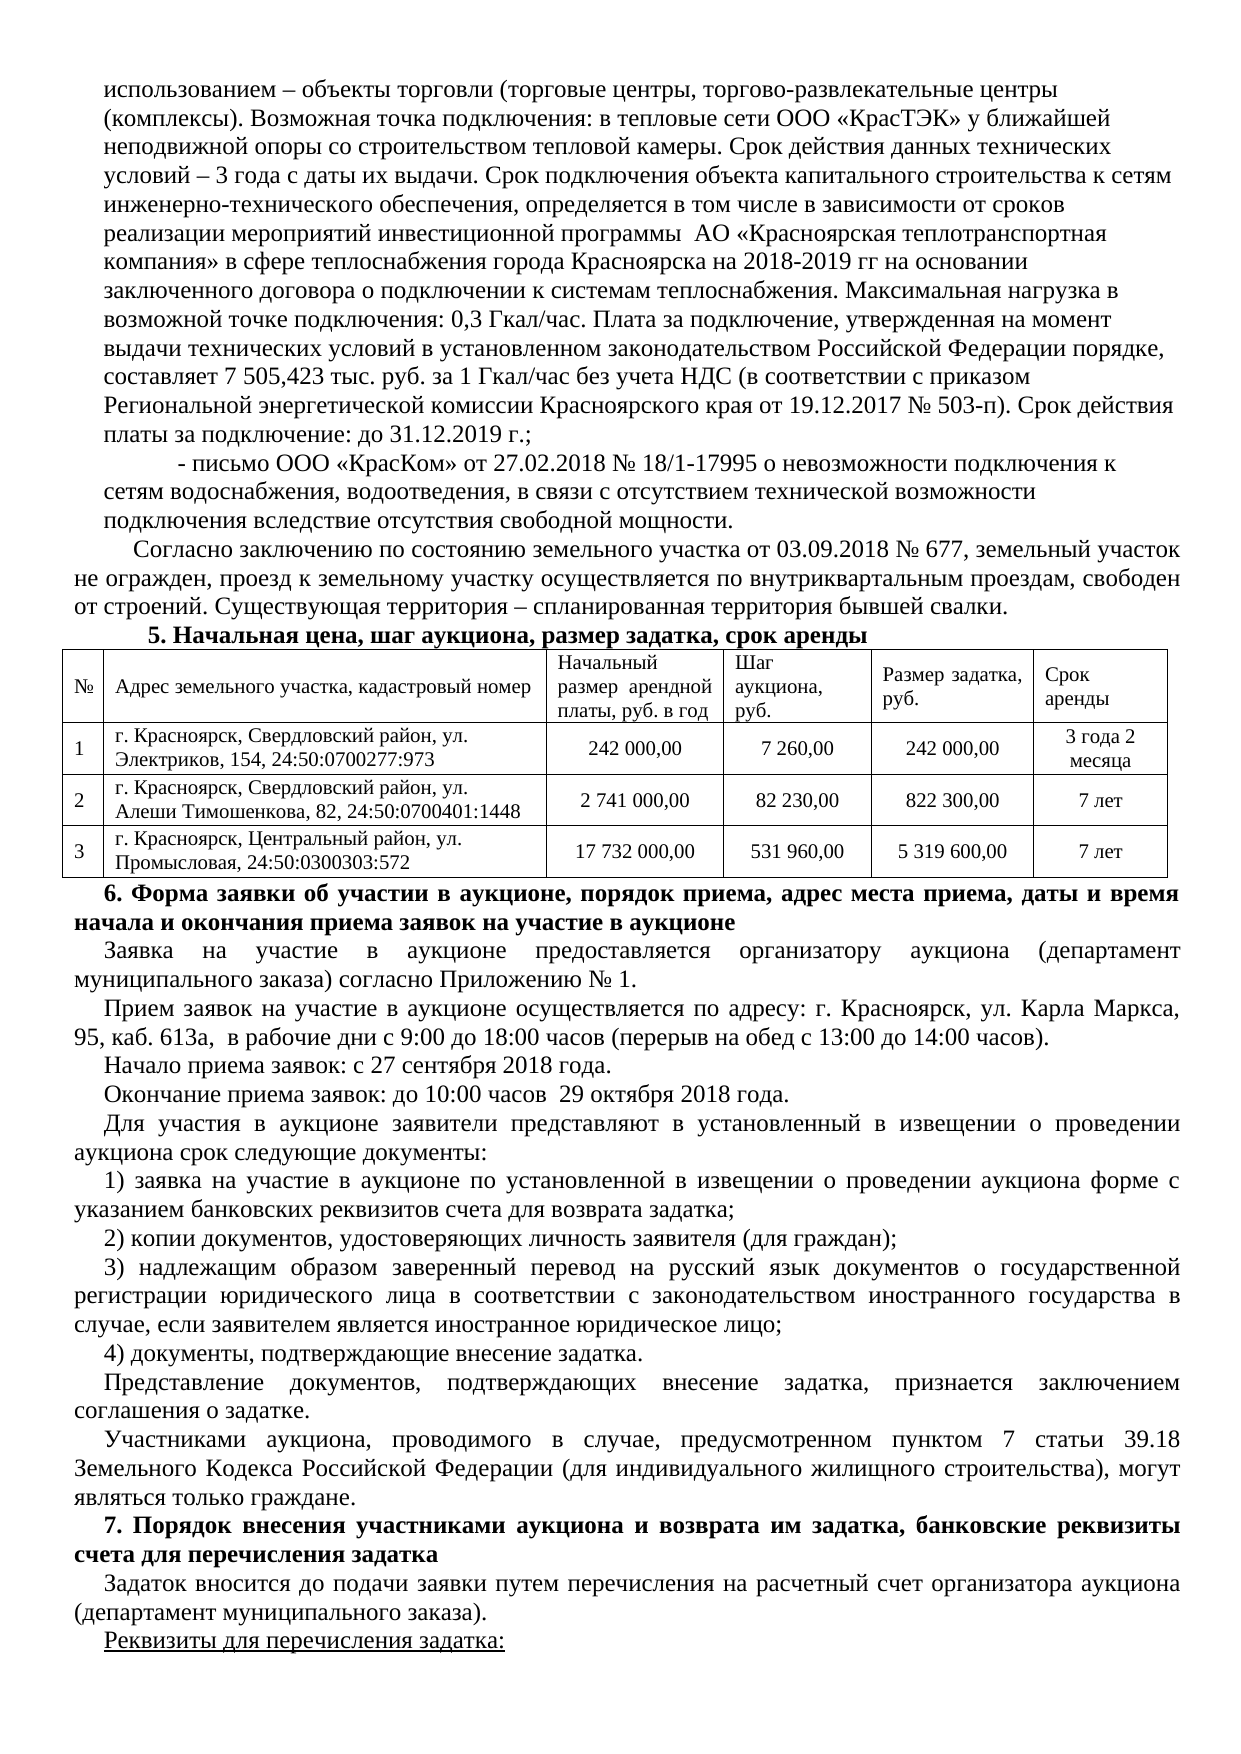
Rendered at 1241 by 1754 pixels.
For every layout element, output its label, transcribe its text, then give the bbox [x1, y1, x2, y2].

text 4) документы, подтверждающие внесение задатка. [74, 1338, 1181, 1367]
text Представление документов, подтверждающих внесение задатка, признается заключением соглашения о задатке. [74, 1367, 1181, 1424]
text Заявка на участие в аукционе предоставляется организатору аукциона (департамент муниципального заказа) согласно Приложению № 1. [74, 935, 1181, 993]
table_header Срок аренды [1034, 650, 1167, 722]
table_cell 531 960,00 [724, 826, 871, 877]
text 5. Начальная цена, шаг аукциона, размер задатка, срок аренды [74, 620, 1181, 649]
text Задаток вносится до подачи заявки путем перечисления на расчетный счет организатора аукциона (департамент муниципального заказа). [74, 1568, 1181, 1625]
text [103, 74, 1181, 448]
table_cell г. Красноярск, Свердловский район, ул. Алеши Тимошенкова, 82, 24:50:0700401:1448 [104, 775, 546, 825]
text Для участия в аукционе заявители представляют в установленный в извещении о проведении аукциона срок следующие документы: [74, 1108, 1181, 1165]
table_cell 3 года 2 месяца [1034, 723, 1167, 774]
text 2) копии документов, удостоверяющих личность заявителя (для граждан); [74, 1223, 1181, 1252]
table_cell 17 732 000,00 [547, 826, 723, 877]
table_cell 822 300,00 [872, 775, 1033, 825]
table_header № [63, 650, 103, 722]
text Начало приема заявок: с 27 сентября 2018 года. [74, 1050, 1181, 1079]
table_cell 242 000,00 [872, 723, 1033, 774]
table_cell 1 [63, 723, 103, 774]
table_cell г. Красноярск, Свердловский район, ул. Электриков, 154, 24:50:0700277:973 [104, 723, 546, 774]
text Прием заявок на участие в аукционе осуществляется по адресу: г. Красноярск, ул. Карла Маркса, 95, каб. 613а, в рабочие дни с 9:00 до 18:00 часов (перерыв на обед с 13:00 до 14:00 часов). [74, 993, 1181, 1050]
table_cell 7 лет [1034, 826, 1167, 877]
table_cell 7 260,00 [724, 723, 871, 774]
text - письмо ООО «КрасКом» от 27.02.2018 № 18/1-17995 о невозможности подключения к сетям водоснабжения, водоотведения, в связи с отсутствием технической возможности подключения вследствие отсутствия свободной мощности. [103, 448, 1181, 534]
text 3) надлежащим образом заверенный перевод на русский язык документов о государственной регистрации юридического лица в соответствии с законодательством иностранного государства в случае, если заявителем является иностранное юридическое лицо; [74, 1252, 1181, 1338]
text 7. Порядок внесения участниками аукциона и возврата им задатка, банковские реквизиты счета для перечисления задатка [74, 1510, 1181, 1568]
text 1) заявка на участие в аукционе по установленной в извещении о проведении аукциона форме с указанием банковских реквизитов счета для возврата задатка; [74, 1165, 1181, 1223]
text 6. Форма заявки об участии в аукционе, порядок приема, адрес места приема, даты и время начала и окончания приема заявок на участие в аукционе [74, 878, 1181, 935]
table_cell 242 000,00 [547, 723, 723, 774]
table_cell 5 319 600,00 [872, 826, 1033, 877]
text Согласно заключению по состоянию земельного участка от 03.09.2018 № 677, земельный участок не огражден, проезд к земельному участку осуществляется по внутриквартальным проездам, свободен от строений. Существующая территория – спланированная территория бывшей свалки. [74, 534, 1181, 620]
text Окончание приема заявок: до 10:00 часов 29 октября 2018 года. [74, 1079, 1181, 1108]
table_header Начальный размер арендной платы, руб. в год [547, 650, 723, 722]
text Реквизиты для перечисления задатка: [74, 1625, 1181, 1654]
table_cell 2 741 000,00 [547, 775, 723, 825]
table_cell 3 [63, 826, 103, 877]
text Участниками аукциона, проводимого в случае, предусмотренном пунктом 7 статьи 39.18 Земельного Кодекса Российской Федерации (для индивидуального жилищного строительства), могут являться только граждане. [74, 1424, 1181, 1510]
table_header Адрес земельного участка, кадастровый номер [104, 650, 546, 722]
table_cell 2 [63, 775, 103, 825]
table_header Размер задатка, руб. [872, 650, 1033, 722]
table_cell 82 230,00 [724, 775, 871, 825]
table_cell 7 лет [1034, 775, 1167, 825]
table_cell г. Красноярск, Центральный район, ул. Промысловая, 24:50:0300303:572 [104, 826, 546, 877]
table_header Шаг аукциона, руб. [724, 650, 871, 722]
